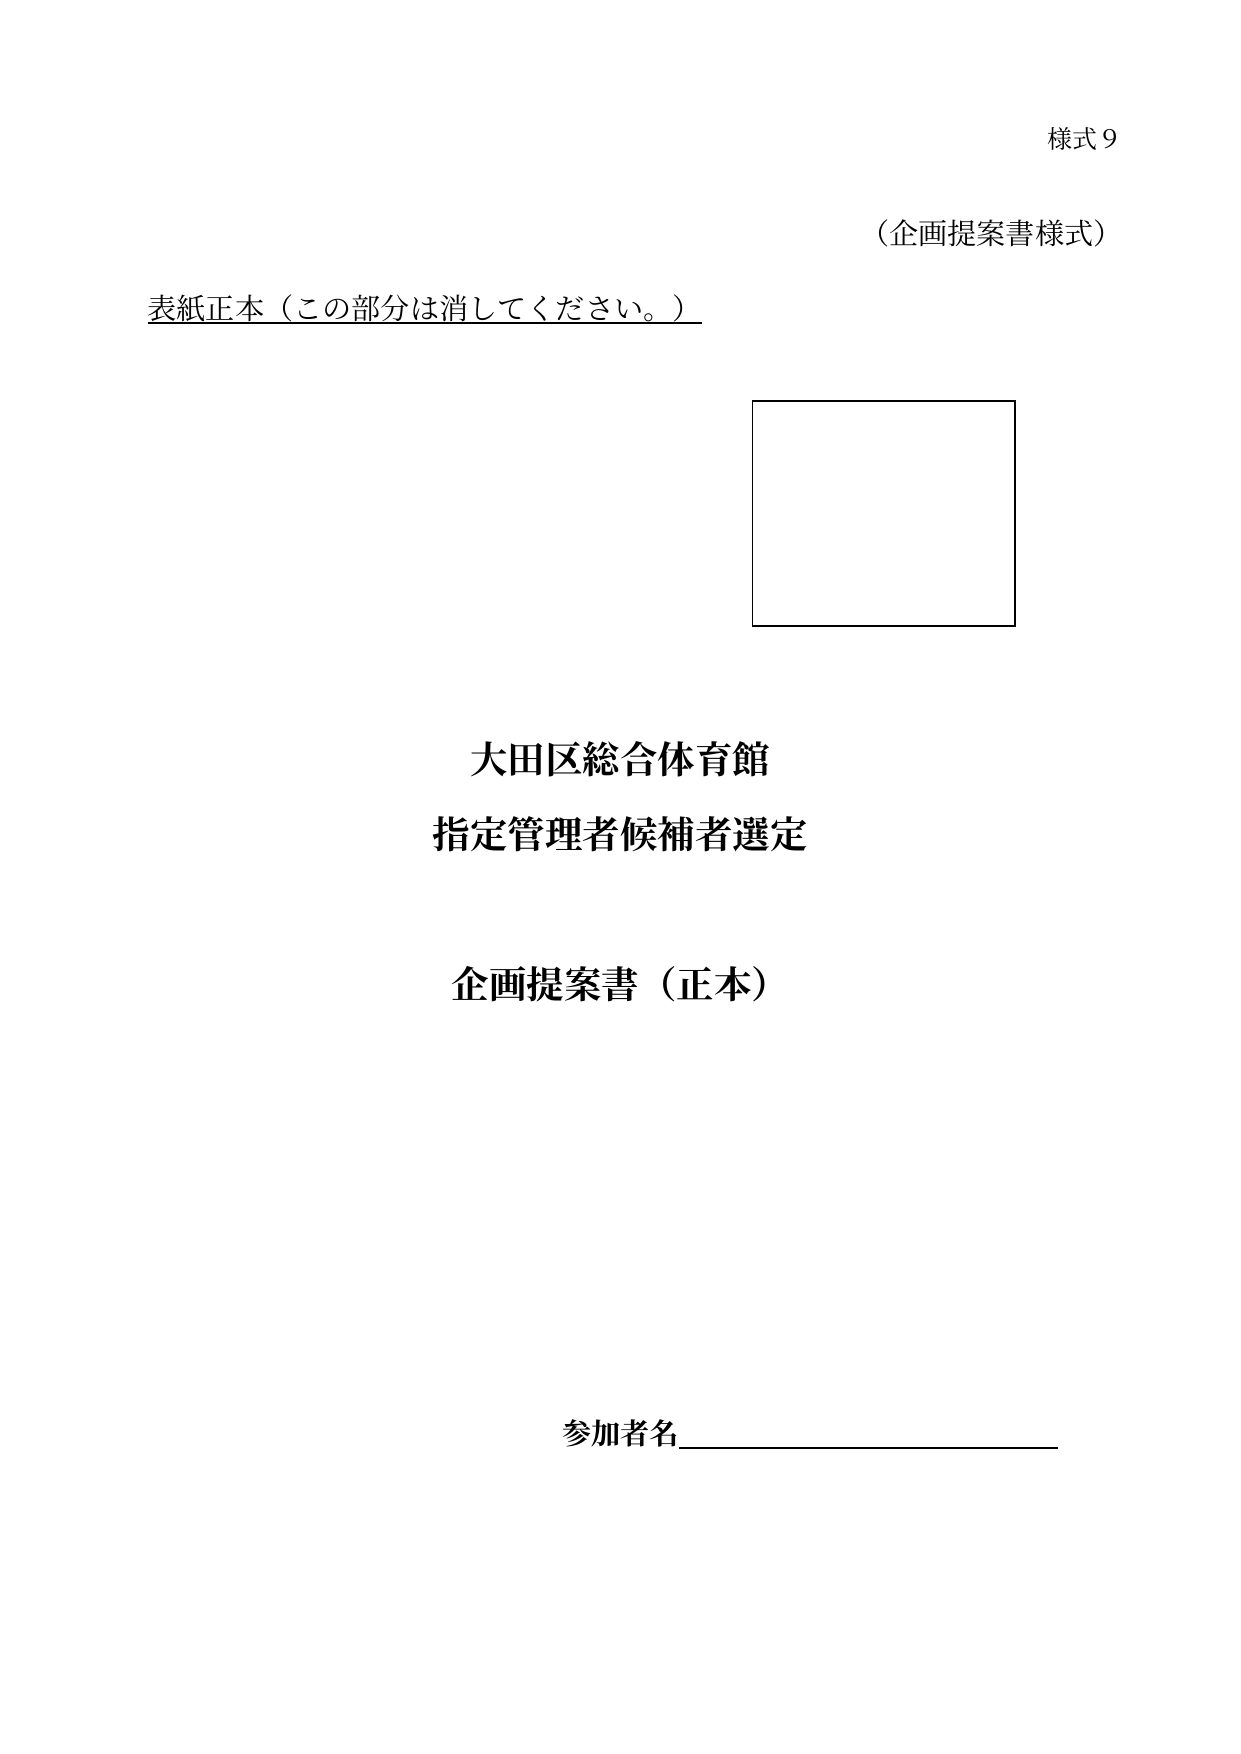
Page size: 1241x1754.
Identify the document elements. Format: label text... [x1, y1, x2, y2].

text 様式９ [118, 119, 1122, 157]
text 企画提案書（正本） [118, 944, 1122, 1019]
text 表紙正本（この部分は消してください。） [118, 269, 1122, 344]
text （企画提案書様式） [118, 194, 1122, 269]
text 大田区総合体育館 [118, 719, 1122, 794]
text 参加者名 [118, 1394, 1122, 1469]
text 指定管理者候補者選定 [118, 794, 1122, 869]
